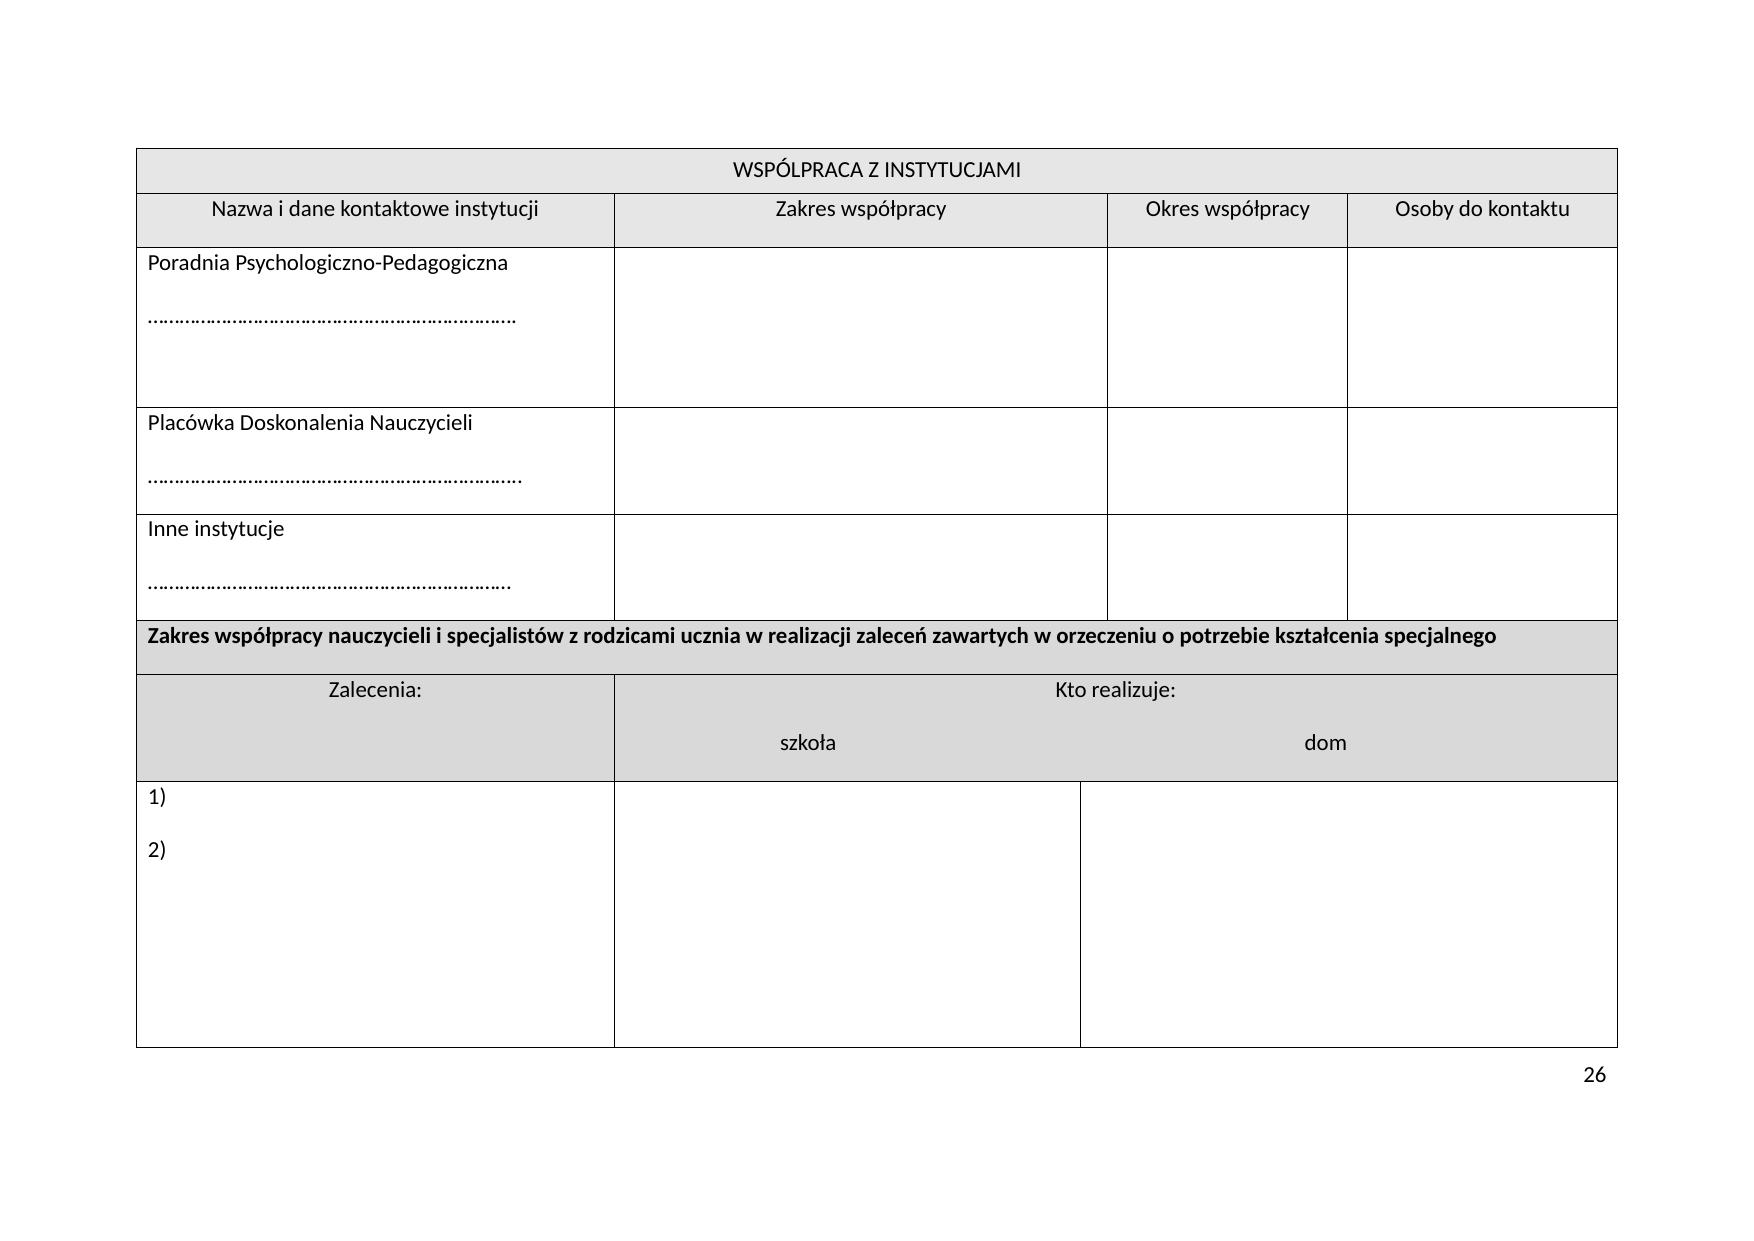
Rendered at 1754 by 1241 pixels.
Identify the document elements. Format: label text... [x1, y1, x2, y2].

table_cell [1348, 515, 1617, 620]
table_cell [615, 408, 1107, 513]
table_cell [1108, 515, 1347, 620]
table_cell [1108, 248, 1347, 407]
table_cell Zakres współpracy nauczycieli i specjalistów z rodzicami ucznia w realizacji zaleceń zawartych w orzeczeniu o potrzebie kształcenia specjalnego [137, 621, 1617, 674]
table_cell Inne instytucje …………………………………………………………… [137, 515, 614, 620]
table_cell [615, 515, 1107, 620]
table_cell [615, 248, 1107, 407]
table_cell Zakres współpracy [615, 194, 1107, 247]
table_cell Zalecenia: [137, 675, 614, 781]
table_cell Osoby do kontaktu [1348, 194, 1617, 247]
table_cell [1348, 248, 1617, 407]
table_cell [615, 782, 1080, 1047]
table_cell Nazwa i dane kontaktowe instytucji [137, 194, 614, 247]
table_cell Placówka Doskonalenia Nauczycieli …………………………………………………………….. [137, 408, 614, 513]
table_cell Okres współpracy [1108, 194, 1347, 247]
table_cell [1108, 408, 1347, 513]
table_cell [1348, 408, 1617, 513]
table_cell Kto realizuje: szkoła dom [615, 675, 1617, 781]
table_cell WSPÓLPRACA Z INSTYTUCJAMI [137, 149, 1617, 193]
table_cell 1) 2) [137, 782, 614, 1047]
table_cell [1081, 782, 1617, 1047]
table_cell Poradnia Psychologiczno-Pedagogiczna ……………………………………………………………. [137, 248, 614, 407]
